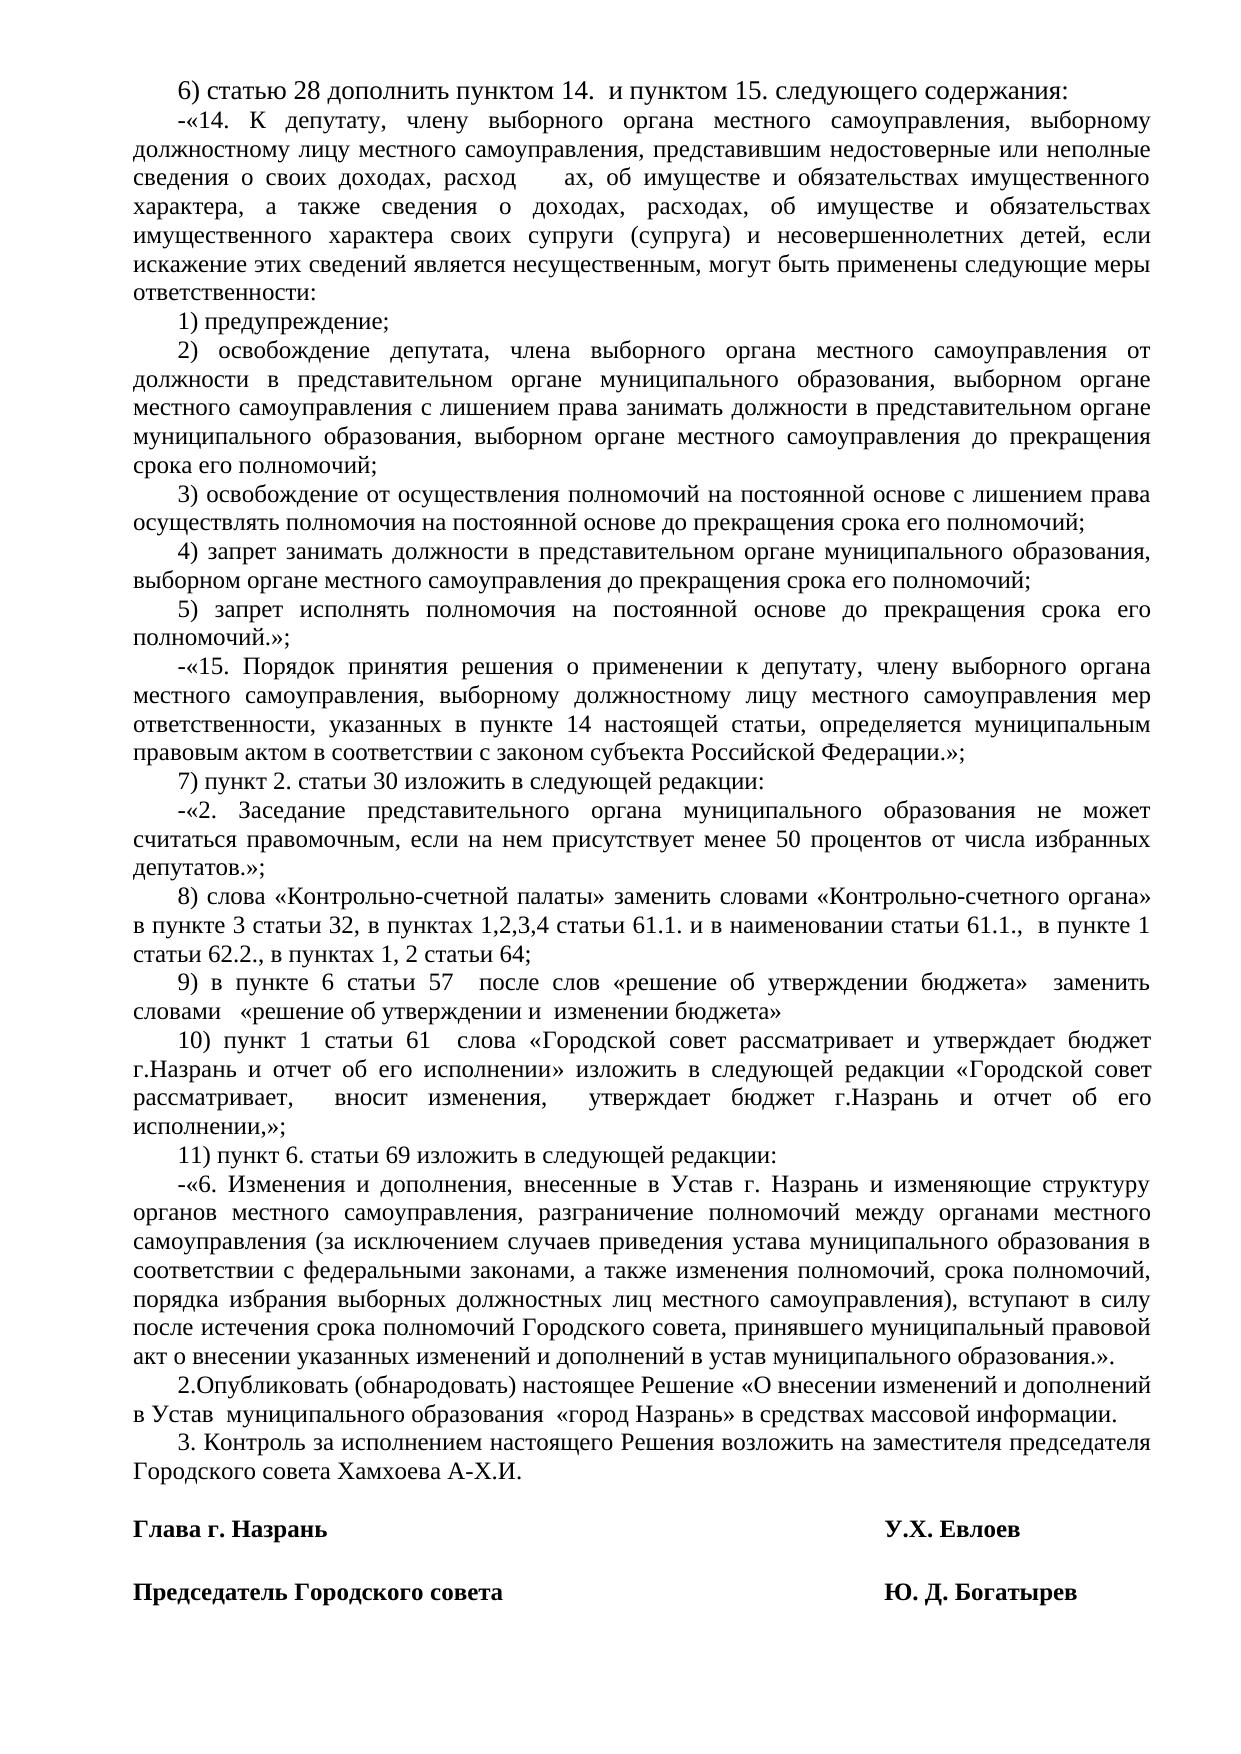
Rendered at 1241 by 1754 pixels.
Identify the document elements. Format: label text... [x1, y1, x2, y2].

text 3) освобождение от осуществления полномочий на постоянной основе с лишением права осуществлять полномочия на постоянной основе до прекращения срока его полномочий; [133, 479, 1152, 536]
text 6) статью 28 дополнить пунктом 14. и пунктом 15. следующего содержания: [133, 74, 1152, 105]
text 9) в пункте 6 статьи 57 после слов «решение об утверждении бюджета» заменить словами «решение об утверждении и изменении бюджета» [133, 967, 1152, 1025]
text Председатель Городского совета Ю. Д. Богатырев [133, 1577, 1152, 1605]
text -«2. Заседание представительного органа муниципального образования не может считаться правомочным, если на нем присутствует менее 50 процентов от числа избранных депутатов.»; [133, 795, 1152, 881]
text Глава г. Назрань У.Х. Евлоев [133, 1514, 1152, 1542]
text 4) запрет занимать должности в представительном органе муниципального образования, выборном органе местного самоуправления до прекращения срока его полномочий; [133, 536, 1152, 594]
text 2) освобождение депутата, члена выборного органа местного самоуправления от должности в представительном органе муниципального образования, выборном органе местного самоуправления с лишением права занимать должности в представительном органе муниципального образования, выборном органе местного самоуправления до прекращения срока его полномочий; [133, 335, 1152, 479]
text -«14. К депутату, члену выборного органа местного самоуправления, выборному должностному лицу местного самоуправления, представившим недостоверные или неполные сведения о своих доходах, расход ах, об имуществе и обязательствах имущественного характера, а также сведения о доходах, расходах, об имуществе и обязательствах имущественного характера своих супруги (супруга) и несовершеннолетних детей, если искажение этих сведений является несущественным, могут быть применены следующие меры ответственности: [133, 105, 1152, 306]
text 11) пункт 6. статьи 69 изложить в следующей редакции: [133, 1140, 1152, 1169]
text 5) запрет исполнять полномочия на постоянной основе до прекращения срока его полномочий.»; [133, 594, 1152, 651]
text 3. Контроль за исполнением настоящего Решения возложить на заместителя председателя Городского совета Хамхоева А-Х.И. [133, 1427, 1152, 1485]
text -«15. Порядок принятия решения о применении к депутату, члену выборного органа местного самоуправления, выборному должностному лицу местного самоуправления мер ответственности, указанных в пункте 14 настоящей статьи, определяется муниципальным правовым актом в соответствии с законом субъекта Российской Федерации.»; [133, 651, 1152, 766]
text 10) пункт 1 статьи 61 слова «Городской совет рассматривает и утверждает бюджет г.Назрань и отчет об его исполнении» изложить в следующей редакции «Городской совет рассматривает, вносит изменения, утверждает бюджет г.Назрань и отчет об его исполнении,»; [133, 1025, 1152, 1140]
text 2.Опубликовать (обнародовать) настоящее Решение «О внесении изменений и дополнений в Устав муниципального образования «город Назрань» в средствах массовой информации. [133, 1370, 1152, 1427]
text 1) предупреждение; [133, 306, 1152, 335]
text -«6. Изменения и дополнения, внесенные в Устав г. Назрань и изменяющие структуру органов местного самоуправления, разграничение полномочий между органами местного самоуправления (за исключением случаев приведения устава муниципального образования в соответствии с федеральными законами, а также изменения полномочий, срока полномочий, порядка избрания выборных должностных лиц местного самоуправления), вступают в силу после истечения срока полномочий Городского совета, принявшего муниципальный правовой акт о внесении указанных изменений и дополнений в устав муниципального образования.». [133, 1169, 1152, 1370]
text 7) пункт 2. статьи 30 изложить в следующей редакции: [133, 766, 1152, 795]
text 8) слова «Контрольно-счетной палаты» заменить словами «Контрольно-счетного органа» в пункте 3 статьи 32, в пунктах 1,2,3,4 статьи 61.1. и в наименовании статьи 61.1., в пункте 1 статьи 62.2., в пунктах 1, 2 статьи 64; [133, 881, 1152, 967]
